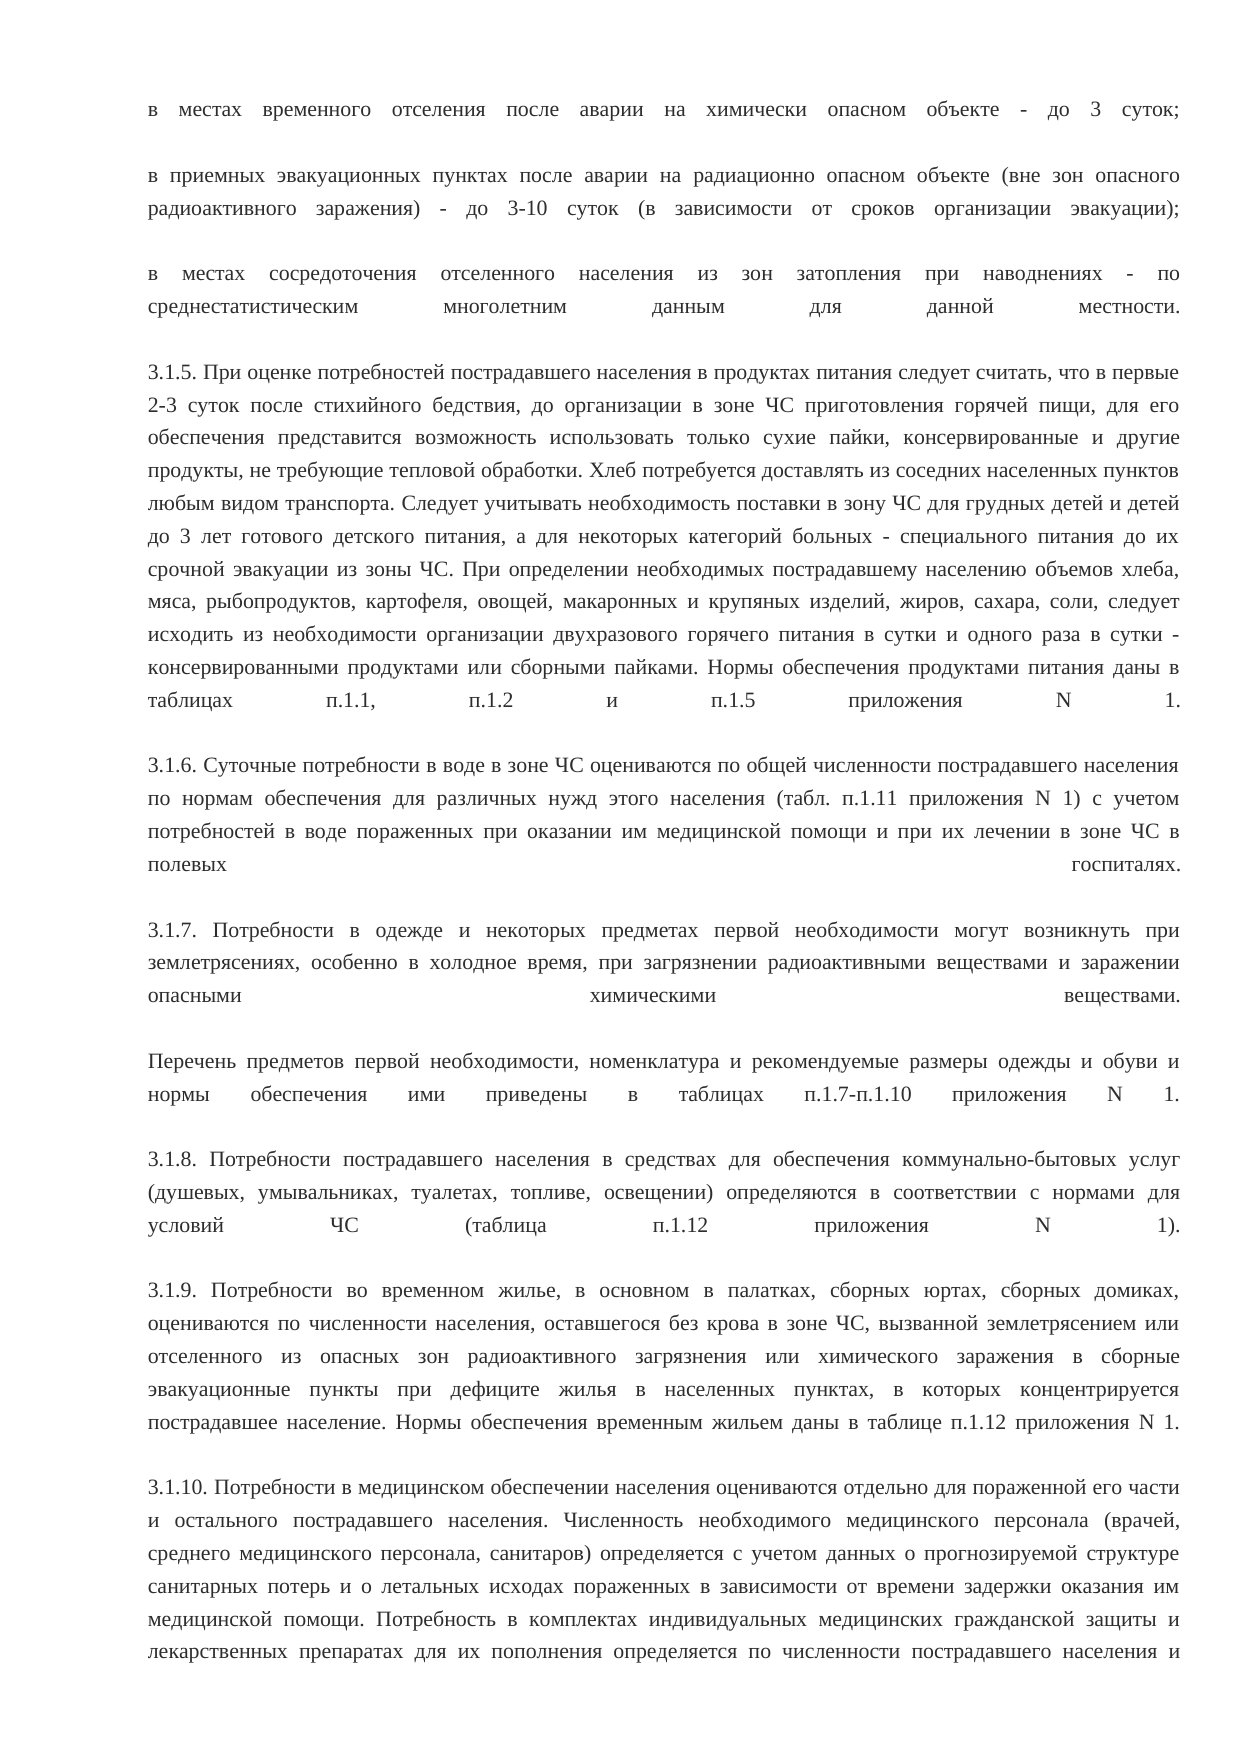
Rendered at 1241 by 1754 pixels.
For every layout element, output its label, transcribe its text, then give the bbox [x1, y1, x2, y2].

text 3.1.9. Потребности во временном жилье, в основном в палатках, сборных юртах, сборных домиках, оцениваются по численности населения, оставшегося без крова в зоне ЧС, вызванной землетрясением или отселенного из опасных зон радиоактивного загрязнения или химического заражения в сборные эвакуационные пункты при дефиците жилья в населенных пунктах, в которых концентрируется пострадавшее население. Нормы обеспечения временным жильем даны в таблице п.1.12 приложения N 1. [148, 1270, 1181, 1467]
text 3.1.5. При оценке потребностей пострадавшего населения в продуктах питания следует считать, что в первые 2-3 суток после стихийного бедствия, до организации в зоне ЧС приготовления горячей пищи, для его обеспечения представится возможность использовать только сухие пайки, консервированные и другие продукты, не требующие тепловой обработки. Хлеб потребуется доставлять из соседних населенных пунктов любым видом транспорта. Следует учитывать необходимость поставки в зону ЧС для грудных детей и детей до 3 лет готового детского питания, а для некоторых категорий больных - специального питания до их срочной эвакуации из зоны ЧС. При определении необходимых пострадавшему населению объемов хлеба, мяса, рыбопродуктов, картофеля, овощей, макаронных и крупяных изделий, жиров, сахара, соли, следует исходить из необходимости организации двухразового горячего питания в сутки и одного раза в сутки - консервированными продуктами или сборными пайками. Нормы обеспечения продуктами питания даны в таблицах п.1.1, п.1.2 и п.1.5 приложения N 1. [148, 351, 1181, 745]
text 3.1.6. Суточные потребности в воде в зоне ЧС оцениваются по общей численности пострадавшего населения по нормам обеспечения для различных нужд этого населения (табл. п.1.11 приложения N 1) с учетом потребностей в воде пораженных при оказании им медицинской помощи и при их лечении в зоне ЧС в полевых госпиталях. [148, 745, 1181, 909]
text 3.1.7. Потребности в одежде и некоторых предметах первой необходимости могут возникнуть при землетрясениях, особенно в холодное время, при загрязнении радиоактивными веществами и заражении опасными химическими веществами. Перечень предметов первой необходимости, номенклатура и рекомендуемые размеры одежды и обуви и нормы обеспечения ими приведены в таблицах п.1.7-п.1.10 приложения N 1. [148, 909, 1181, 1139]
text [148, 1467, 1181, 1664]
text 3.1.8. Потребности пострадавшего населения в средствах для обеспечения коммунально-бытовых услуг (душевых, умывальниках, туалетах, топливе, освещении) определяются в соответствии с нормами для условий ЧС (таблица п.1.12 приложения N 1). [148, 1139, 1181, 1270]
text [148, 89, 1181, 351]
